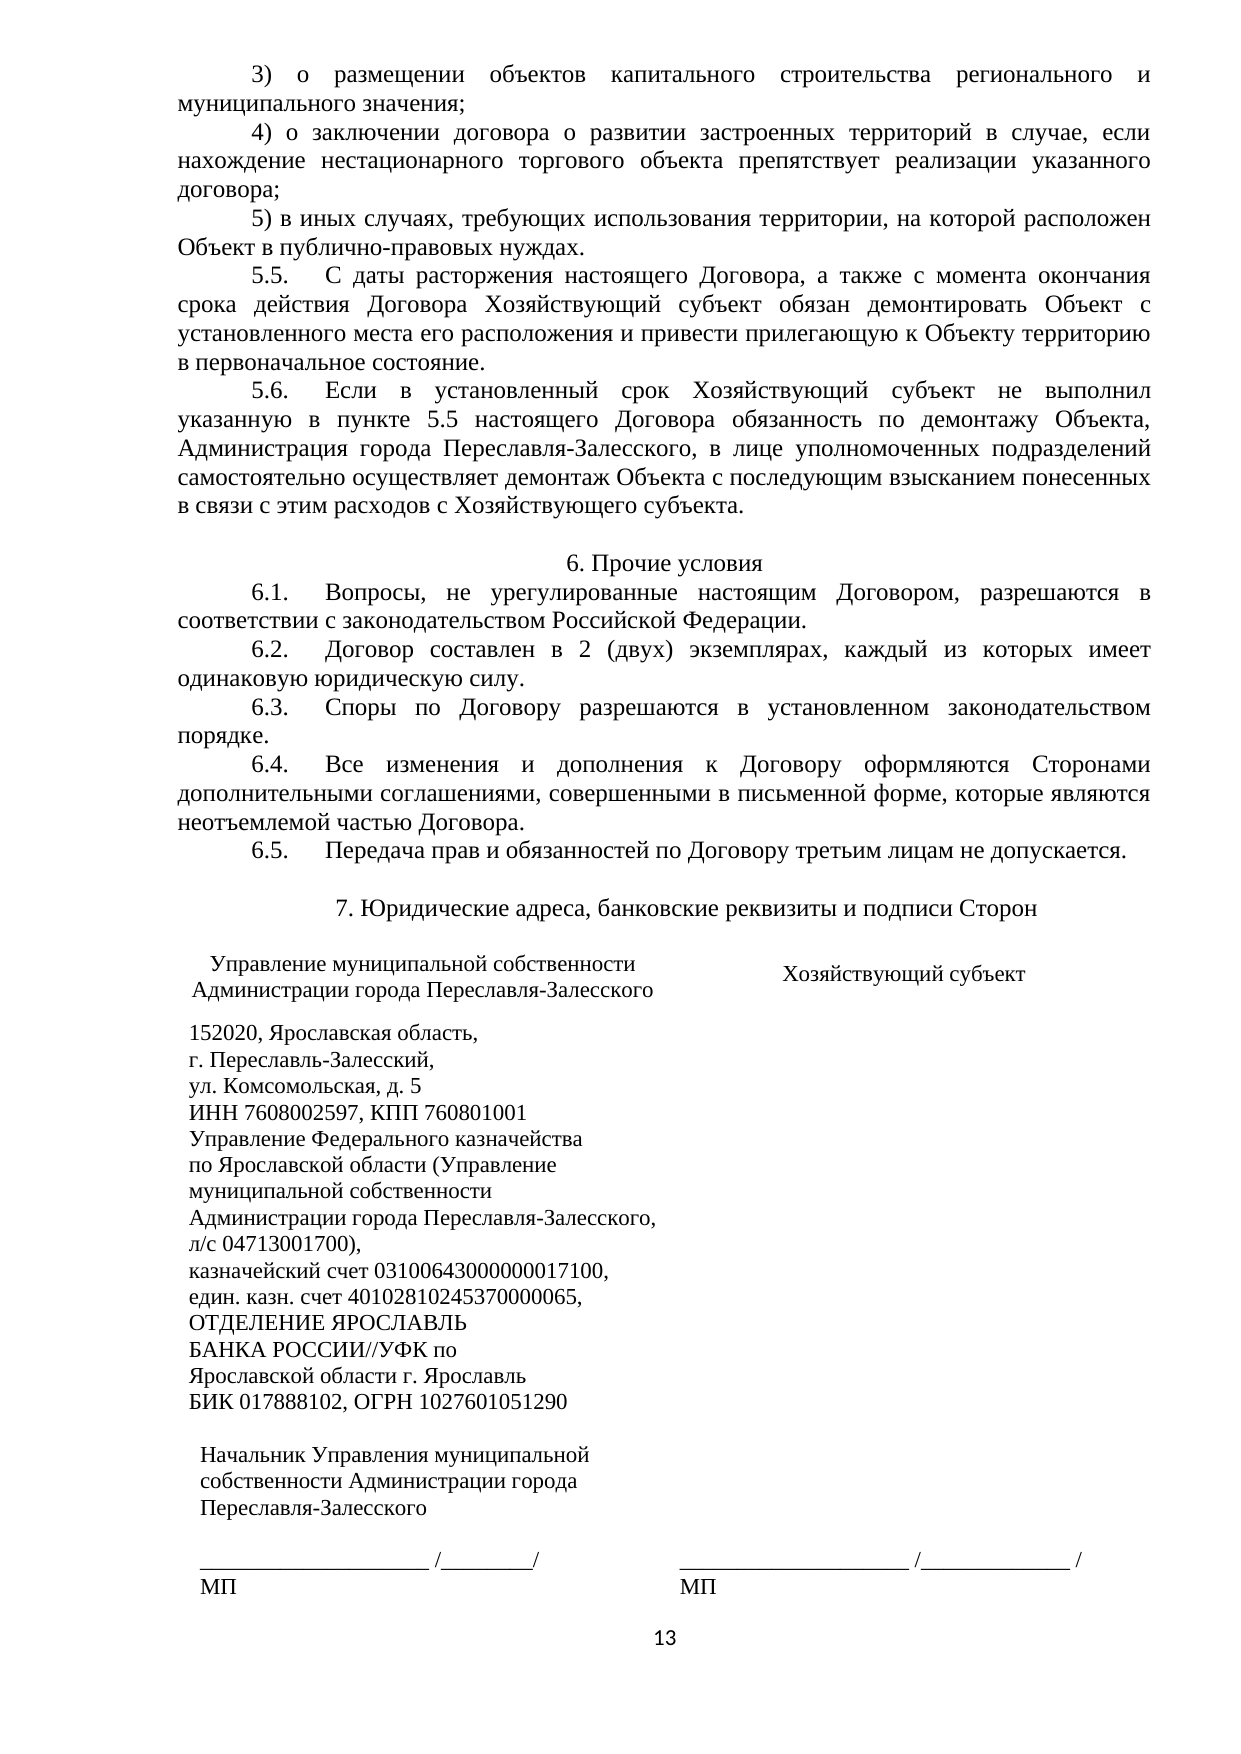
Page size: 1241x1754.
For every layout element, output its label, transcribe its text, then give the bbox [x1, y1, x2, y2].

text 6.2. Договор составлен в 2 (двух) экземплярах, каждый из которых имеет одинаковую юридическую силу. [177, 634, 1152, 692]
text 5.6. Если в установленный срок Хозяйствующий субъект не выполнил указанную в пункте 5.5 настоящего Договора обязанность по демонтажу Объекта, Администрация города Переславля-Залесского, в лице уполномоченных подразделений самостоятельно осуществляет демонтаж Объекта с последующим взысканием понесенных в связи с этим расходов с Хозяйствующего субъекта. [177, 375, 1152, 519]
table_cell 152020, Ярославская область, г. Переславль-Залесский, ул. Комсомольская, д. 5 ИНН 7608002597, КПП 760801001 Управление Федерального казначейства по Ярославской области (Управление муниципальной собственности Администрации города Переславля-Залесского, л/с 04713001700), казначейский счет 03100643000000017100, един. казн. счет 40102810245370000065, ОТДЕЛЕНИЕ ЯРОСЛАВЛЬ БАНКА РОССИИ//УФК по Ярославской области г. Ярославль БИК 017888102, ОГРН 1027601051290 [177, 1020, 668, 1441]
table_cell ____________________ /_____________ / МП [668, 1441, 1148, 1599]
text 3) о размещении объектов капитального строительства регионального и муниципального значения; [177, 59, 1152, 117]
table_header Управление муниципальной собственности Администрации города Переславля-Залесского [177, 934, 668, 1019]
text 4) о заключении договора о развитии застроенных территорий в случае, если нахождение нестационарного торгового объекта препятствует реализации указанного договора; [177, 117, 1152, 203]
table_header Хозяйствующий субъект [668, 934, 1139, 1019]
text 6.1. Вопросы, не урегулированные настоящим Договором, разрешаются в соответствии с законодательством Российской Федерации. [177, 577, 1152, 634]
text 5) в иных случаях, требующих использования территории, на которой расположен Объект в публично-правовых нуждах. [177, 203, 1152, 260]
table_cell Начальник Управления муниципальной собственности Администрации города Переславля-Залесского ____________________ /________/ МП [189, 1441, 668, 1599]
text 5.5. С даты расторжения настоящего Договора, а также с момента окончания срока действия Договора Хозяйствующий субъект обязан демонтировать Объект с установленного места его расположения и привести прилегающую к Объекту территорию в первоначальное состояние. [177, 260, 1152, 375]
list 6. Прочие условия [177, 548, 1152, 577]
text 6.3. Споры по Договору разрешаются в установленном законодательством порядке. [177, 692, 1152, 749]
text 6.5. Передача прав и обязанностей по Договору третьим лицам не допускается. [177, 835, 1152, 864]
text 6.4. Все изменения и дополнения к Договору оформляются Сторонами дополнительными соглашениями, совершенными в письменной форме, которые являются неотъемлемой частью Договора. [177, 749, 1152, 835]
text 7. Юридические адреса, банковские реквизиты и подписи Сторон [221, 893, 1152, 922]
